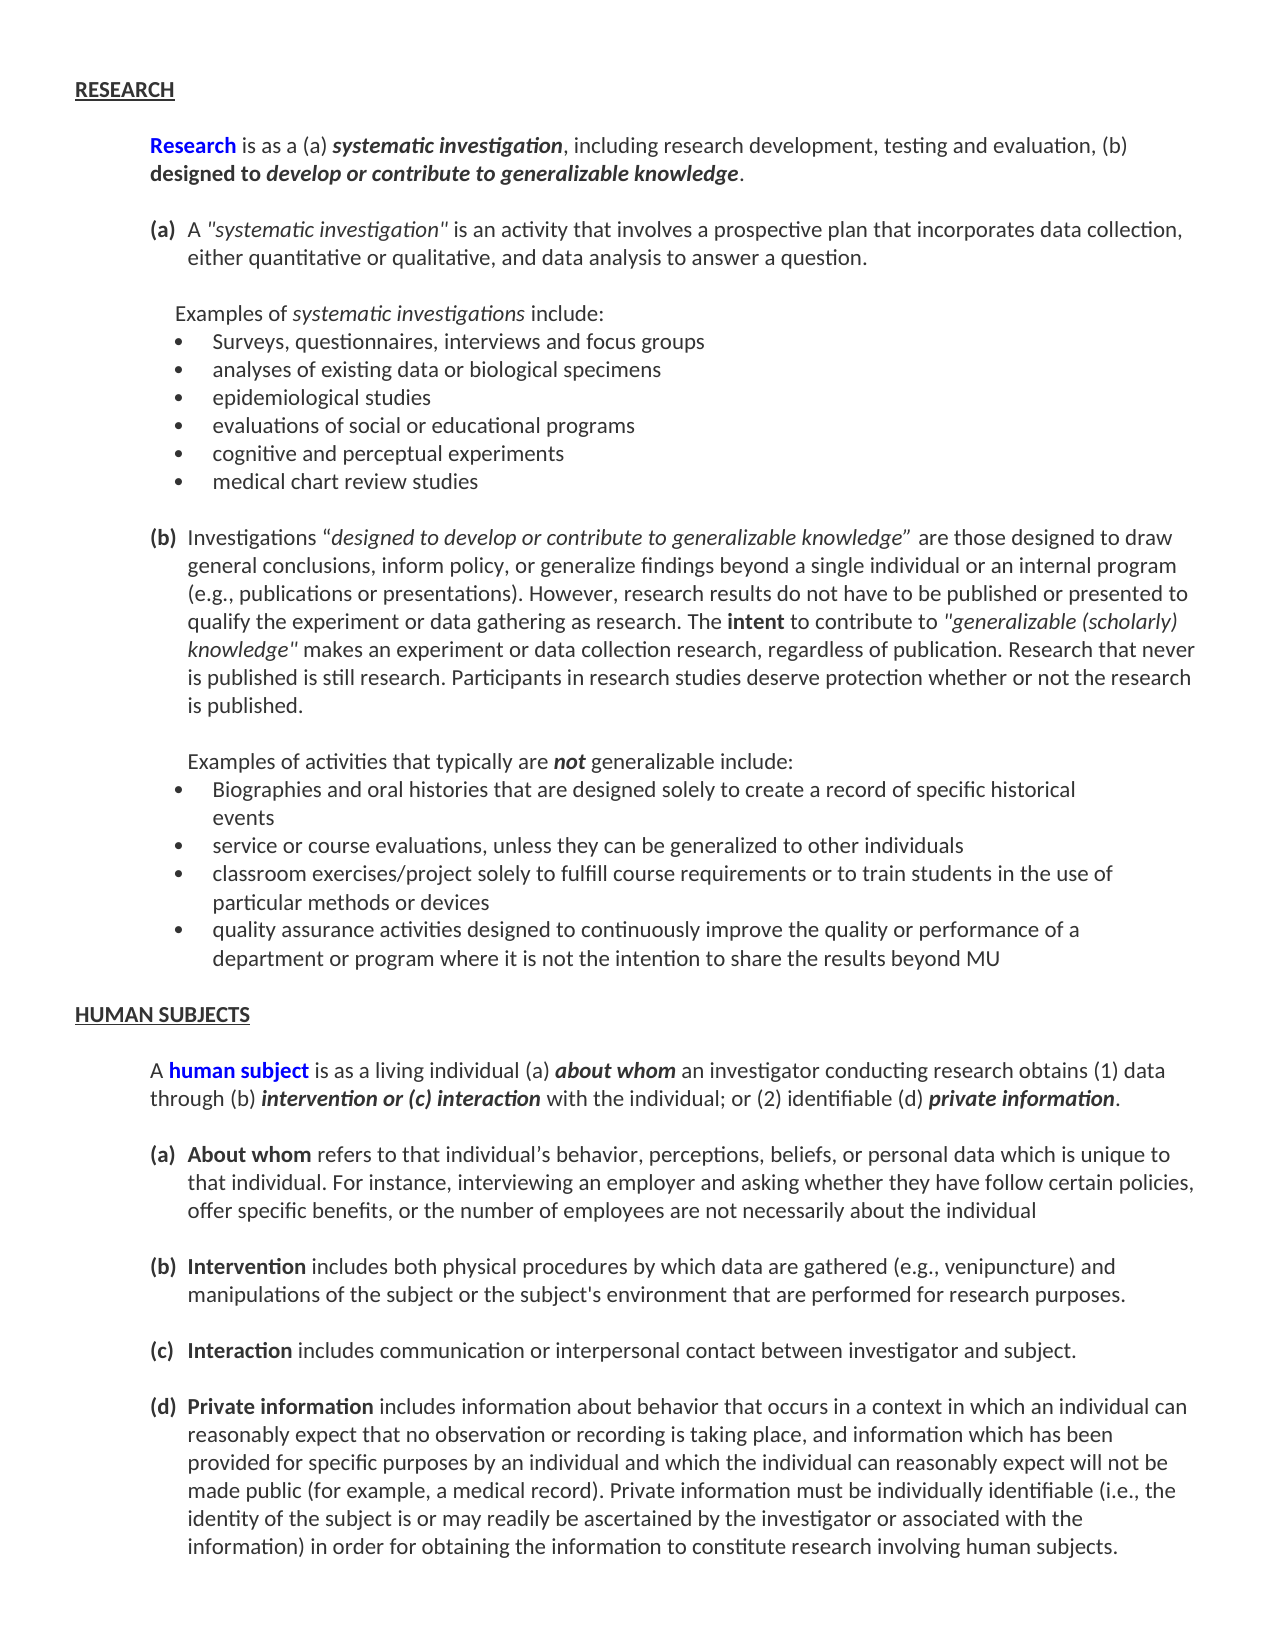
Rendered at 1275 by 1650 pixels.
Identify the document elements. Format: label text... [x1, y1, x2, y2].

list evaluations of social or educational programs [175, 411, 1137, 439]
list quality assurance activities designed to continuously improve the quality or performance of a department or program where it is not the intention to share the results beyond MU [175, 916, 1137, 972]
list Private information includes information about behavior that occurs in a context in which an individual can reasonably expect that no observation or recording is taking place, and information which has been provided for specific purposes by an individual and which the individual can reasonably expect will not be made public (for example, a medical record). Private information must be individually identifiable (i.e., the identity of the subject is or may readily be ascertained by the investigator or associated with the information) in order for obtaining the information to constitute research involving human subjects. [150, 1392, 1200, 1560]
list A "systematic investigation" is an activity that involves a prospective plan that incorporates data collection, either quantitative or qualitative, and data analysis to answer a question. [150, 215, 1200, 271]
list Biographies and oral histories that are designed solely to create a record of specific historical events [175, 776, 1137, 832]
list Investigations “designed to develop or contribute to generalizable knowledge” are those designed to draw general conclusions, inform policy, or generalize findings beyond a single individual or an internal program (e.g., publications or presentations). However, research results do not have to be published or presented to qualify the experiment or data gathering as research. The intent to contribute to "generalizable (scholarly) knowledge" makes an experiment or data collection research, regardless of publication. Research that never is published is still research. Participants in research studies deserve protection whether or not the research is published. [150, 523, 1200, 719]
list Intervention includes both physical procedures by which data are gathered (e.g., venipuncture) and manipulations of the subject or the subject's environment that are performed for research purposes. [150, 1252, 1200, 1308]
text RESEARCH [75, 75, 1200, 103]
list epidemiological studies [175, 383, 1137, 411]
text A human subject is as a living individual (a) about whom an investigator conducting research obtains (1) data through (b) intervention or (c) interaction with the individual; or (2) identifiable (d) private information. [150, 1056, 1200, 1112]
list Surveys, questionnaires, interviews and focus groups [175, 327, 1137, 355]
list analyses of existing data or biological specimens [175, 355, 1137, 383]
text HUMAN SUBJECTS [75, 1000, 1200, 1028]
list service or course evaluations, unless they can be generalized to other individuals [175, 832, 1137, 859]
text Research is as a (a) systematic investigation, including research development, testing and evaluation, (b) designed to develop or contribute to generalizable knowledge. [150, 131, 1200, 187]
list cognitive and perceptual experiments [175, 439, 1137, 467]
list classroom exercises/project solely to fulfill course requirements or to train students in the use of particular methods or devices [175, 859, 1137, 916]
text Examples of activities that typically are not generalizable include: [150, 747, 1200, 776]
text Examples of systematic investigations include: [175, 299, 1200, 327]
list Interaction includes communication or interpersonal contact between investigator and subject. [150, 1336, 1200, 1364]
list medical chart review studies [175, 467, 1137, 495]
list About whom refers to that individual’s behavior, perceptions, beliefs, or personal data which is unique to that individual. For instance, interviewing an employer and asking whether they have follow certain policies, offer specific benefits, or the number of employees are not necessarily about the individual [150, 1140, 1200, 1224]
